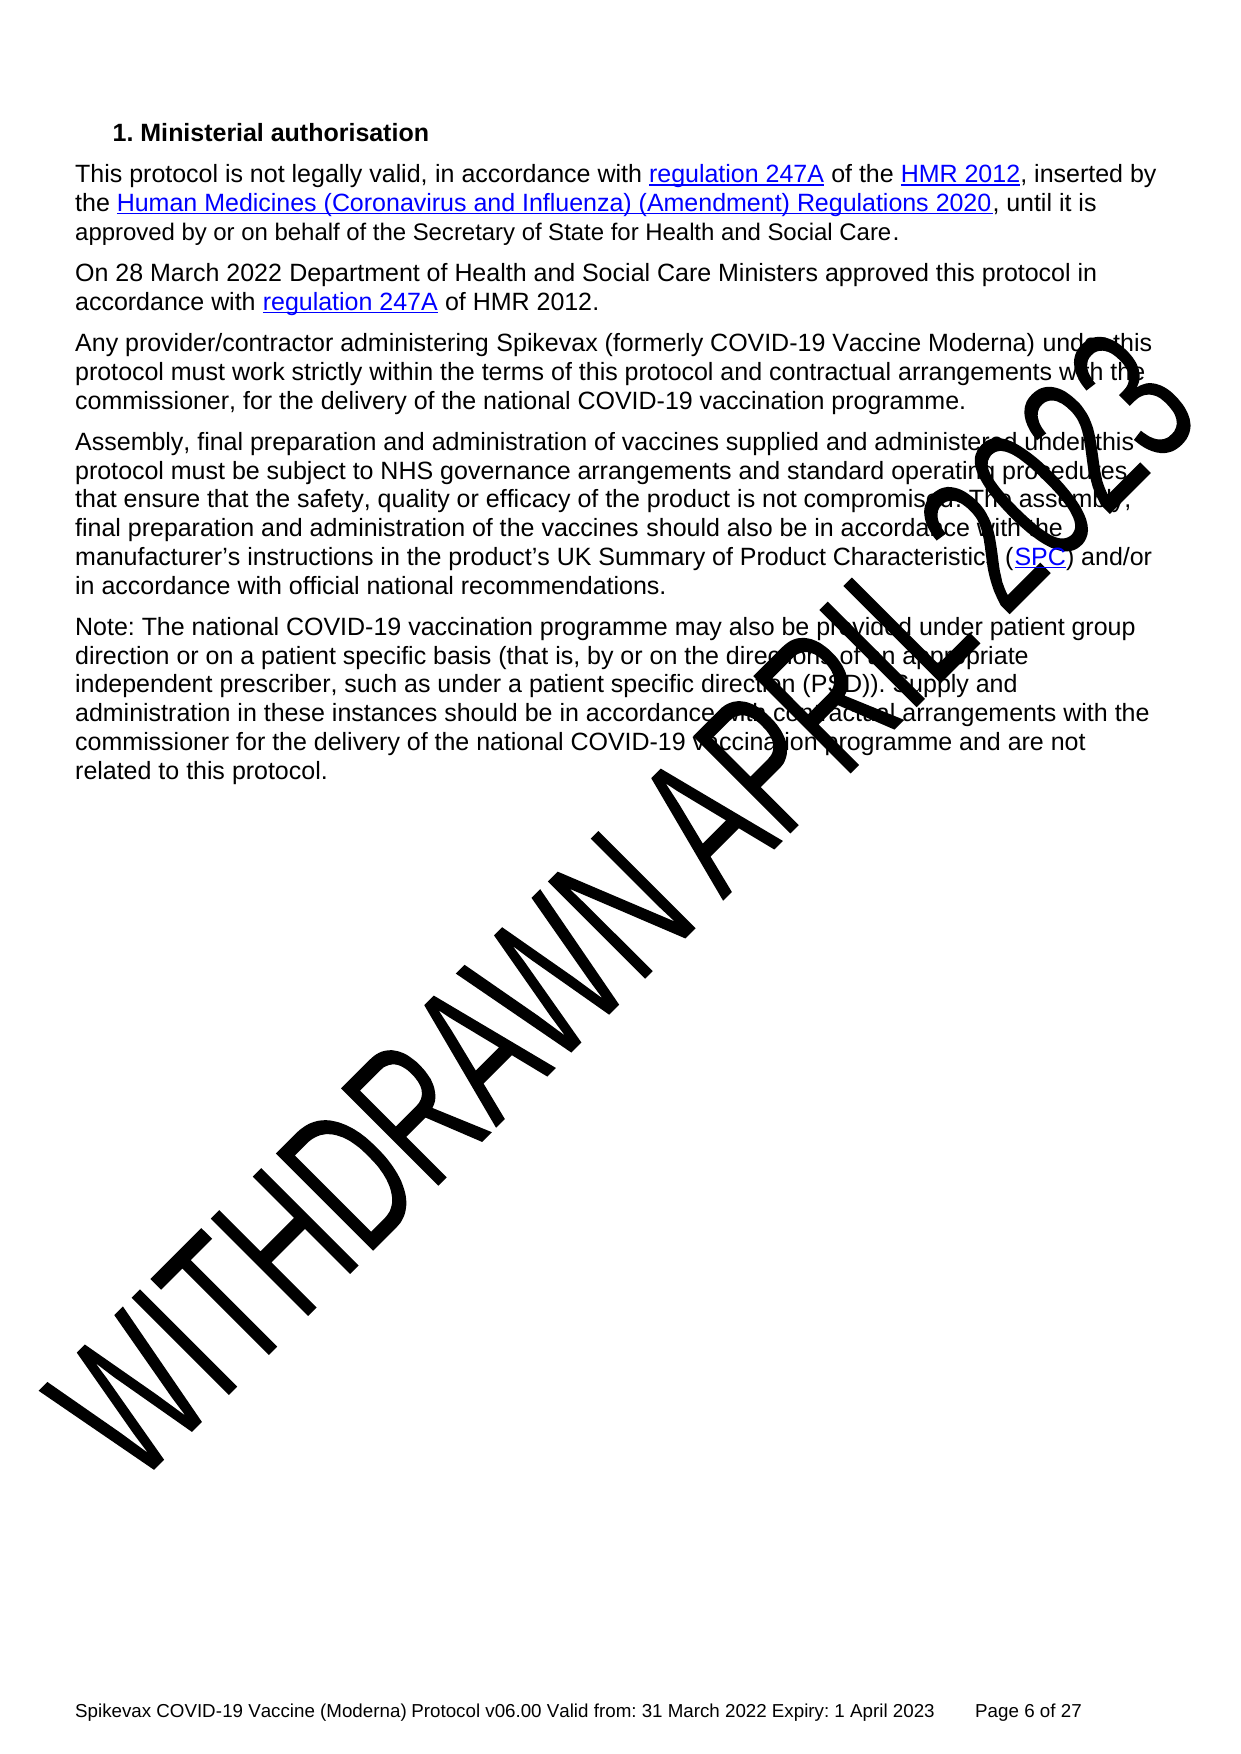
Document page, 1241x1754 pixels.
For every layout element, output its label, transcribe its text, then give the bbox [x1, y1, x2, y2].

text This protocol is not legally valid, in accordance with regulation 247A of the HMR 2012, inserted by the Human Medicines (Coronavirus and Influenza) (Amendment) Regulations 2020, until it is approved by or on behalf of the Secretary of State for Health and Social Care. [75, 159, 1157, 246]
text Any provider/contractor administering Spikevax (formerly COVID-19 Vaccine Moderna) under this protocol must work strictly within the terms of this protocol and contractual arrangements with the commissioner, for the delivery of the national COVID-19 vaccination programme. [75, 328, 1165, 414]
text On 28 March 2022 Department of Health and Social Care Ministers approved this protocol in accordance with regulation 247A of HMR 2012. [75, 258, 1165, 316]
text 1. Ministerial authorisation [112, 118, 1165, 147]
text Assembly, final preparation and administration of vaccines supplied and administered under this protocol must be subject to NHS governance arrangements and standard operating procedures that ensure that the safety, quality or efficacy of the product is not compromised. The assembly, final preparation and administration of the vaccines should also be in accordance with the manufacturer’s instructions in the product’s UK Summary of Product Characteristics (SPC) and/or in accordance with official national recommendations. [75, 427, 1165, 599]
text Note: The national COVID-19 vaccination programme may also be provided under patient group direction or on a patient specific basis (that is, by or on the directions of an appropriate independent prescriber, such as under a patient specific direction (PSD)). Supply and administration in these instances should be in accordance with contractual arrangements with the commissioner for the delivery of the national COVID-19 vaccination programme and are not related to this protocol. [75, 612, 1165, 784]
